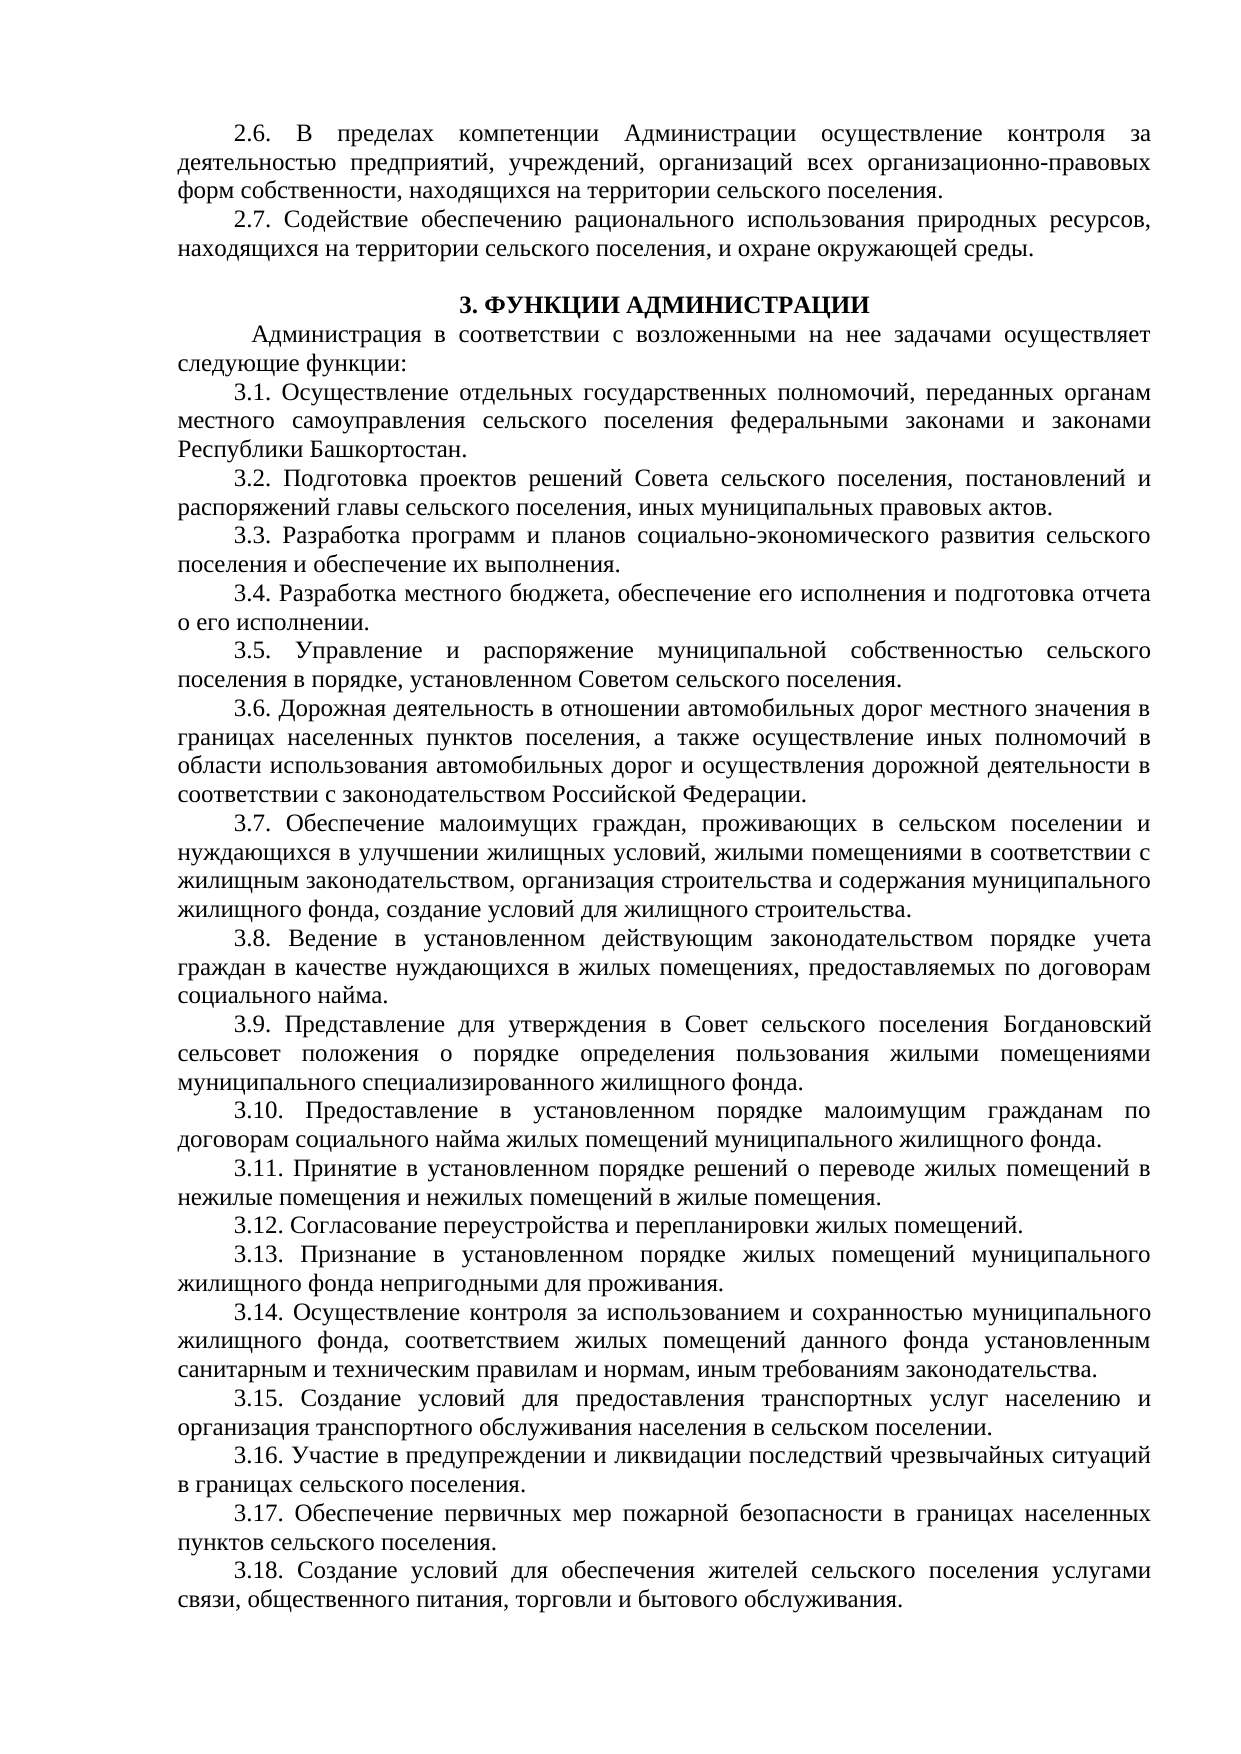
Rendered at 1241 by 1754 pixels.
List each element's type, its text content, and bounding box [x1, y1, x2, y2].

text 3.2. Подготовка проектов решений Совета сельского поселения, постановлений и распоряжений главы сельского поселения, иных муниципальных правовых актов. [177, 463, 1152, 521]
text 3.9. Представление для утверждения в Совет сельского поселения Богдановский сельсовет положения о порядке определения пользования жилыми помещениями муниципального специализированного жилищного фонда. [177, 1009, 1152, 1096]
text 3.7. Обеспечение малоимущих граждан, проживающих в сельском поселении и нуждающихся в улучшении жилищных условий, жилыми помещениями в соответствии с жилищным законодательством, организация строительства и содержания муниципального жилищного фонда, создание условий для жилищного строительства. [177, 808, 1152, 923]
text 3.10. Предоставление в установленном порядке малоимущим гражданам по договорам социального найма жилых помещений муниципального жилищного фонда. [177, 1096, 1152, 1153]
text 3.17. Обеспечение первичных мер пожарной безопасности в границах населенных пунктов сельского поселения. [177, 1498, 1152, 1556]
text 2.7. Содействие обеспечению рационального использования природных ресурсов, находящихся на территории сельского поселения, и охране окружающей среды. [177, 204, 1152, 262]
text 3.5. Управление и распоряжение муниципальной собственностью сельского поселения в порядке, установленном Советом сельского поселения. [177, 636, 1152, 693]
text 3.16. Участие в предупреждении и ликвидации последствий чрезвычайных ситуаций в границах сельского поселения. [177, 1441, 1152, 1498]
text 3.15. Создание условий для предоставления транспортных услуг населению и организация транспортного обслуживания населения в сельском поселении. [177, 1383, 1152, 1441]
text 3.18. Создание условий для обеспечения жителей сельского поселения услугами связи, общественного питания, торговли и бытового обслуживания. [177, 1556, 1152, 1613]
text 3.12. Согласование переустройства и перепланировки жилых помещений. [177, 1211, 1152, 1239]
text 3.11. Принятие в установленном порядке решений о переводе жилых помещений в нежилые помещения и нежилых помещений в жилые помещения. [177, 1153, 1152, 1211]
text 2.6. В пределах компетенции Администрации осуществление контроля за деятельностью предприятий, учреждений, организаций всех организационно-правовых форм собственности, находящихся на территории сельского поселения. [177, 118, 1152, 204]
text 3.3. Разработка программ и планов социально-экономического развития сельского поселения и обеспечение их выполнения. [177, 521, 1152, 578]
text 3.1. Осуществление отдельных государственных полномочий, переданных органам местного самоуправления сельского поселения федеральными законами и законами Республики Башкортостан. [177, 377, 1152, 463]
text 3.6. Дорожная деятельность в отношении автомобильных дорог местного значения в границах населенных пунктов поселения, а также осуществление иных полномочий в области использования автомобильных дорог и осуществления дорожной деятельности в соответствии с законодательством Российской Федерации. [177, 693, 1152, 808]
text 3.4. Разработка местного бюджета, обеспечение его исполнения и подготовка отчета о его исполнении. [177, 578, 1152, 636]
text 3.13. Признание в установленном порядке жилых помещений муниципального жилищного фонда непригодными для проживания. [177, 1239, 1152, 1297]
text 3. ФУНКЦИИ АДМИНИСТРАЦИИ [177, 291, 1152, 319]
text 3.8. Ведение в установленном действующим законодательством порядке учета граждан в качестве нуждающихся в жилых помещениях, предоставляемых по договорам социального найма. [177, 923, 1152, 1009]
text 3.14. Осуществление контроля за использованием и сохранностью муниципального жилищного фонда, соответствием жилых помещений данного фонда установленным санитарным и техническим правилам и нормам, иным требованиям законодательства. [177, 1297, 1152, 1383]
text Администрация в соответствии с возложенными на нее задачами осуществляет следующие функции: [177, 319, 1152, 377]
